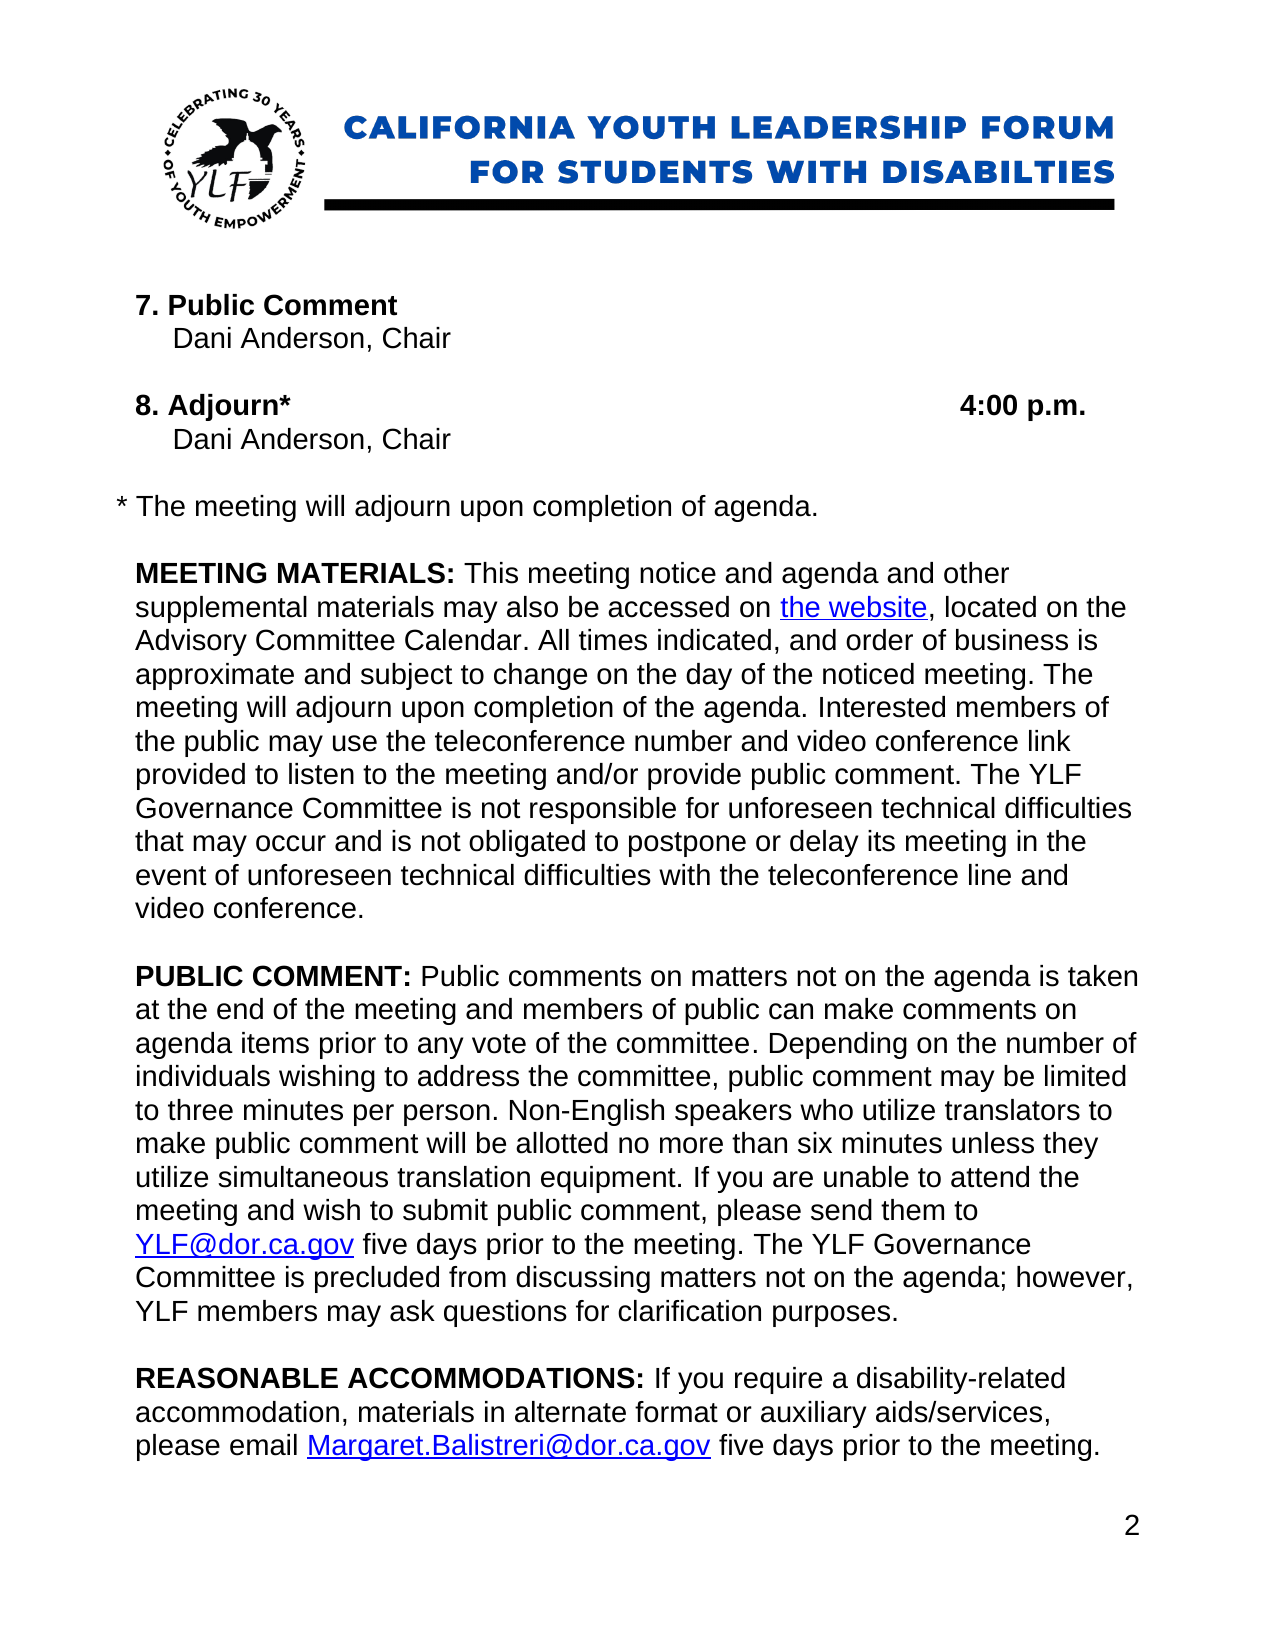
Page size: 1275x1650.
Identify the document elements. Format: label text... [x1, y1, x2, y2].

list Dani Anderson, Chair [172, 422, 1140, 456]
list Public Comment [135, 288, 1140, 321]
list Dani Anderson, Chair [172, 321, 1140, 355]
text * The meeting will adjourn upon completion of agenda. [116, 489, 1140, 523]
text MEETING MATERIALS: This meeting notice and agenda and other supplemental materials may also be accessed on the website, located on the Advisory Committee Calendar. All times indicated, and order of business is approximate and subject to change on the day of the noticed meeting. The meeting will adjourn upon completion of the agenda. Interested members of the public may use the teleconference number and video conference link provided to listen to the meeting and/or provide public comment. The YLF Governance Committee is not responsible for unforeseen technical difficulties that may occur and is not obligated to postpone or delay its meeting in the event of unforeseen technical difficulties with the teleconference line and video conference. [135, 556, 1140, 925]
picture [135, 75, 1140, 242]
list Adjourn* 4:00 p.m. [135, 388, 1140, 422]
text PUBLIC COMMENT: Public comments on matters not on the agenda is taken at the end of the meeting and members of public can make comments on agenda items prior to any vote of the committee. Depending on the number of individuals wishing to address the committee, public comment may be limited to three minutes per person. Non-English speakers who utilize translators to make public comment will be allotted no more than six minutes unless they utilize simultaneous translation equipment. If you are unable to attend the meeting and wish to submit public comment, please send them to YLF@dor.ca.gov five days prior to the meeting. The YLF Governance Committee is precluded from discussing matters not on the agenda; however, YLF members may ask questions for clarification purposes. [135, 959, 1140, 1328]
